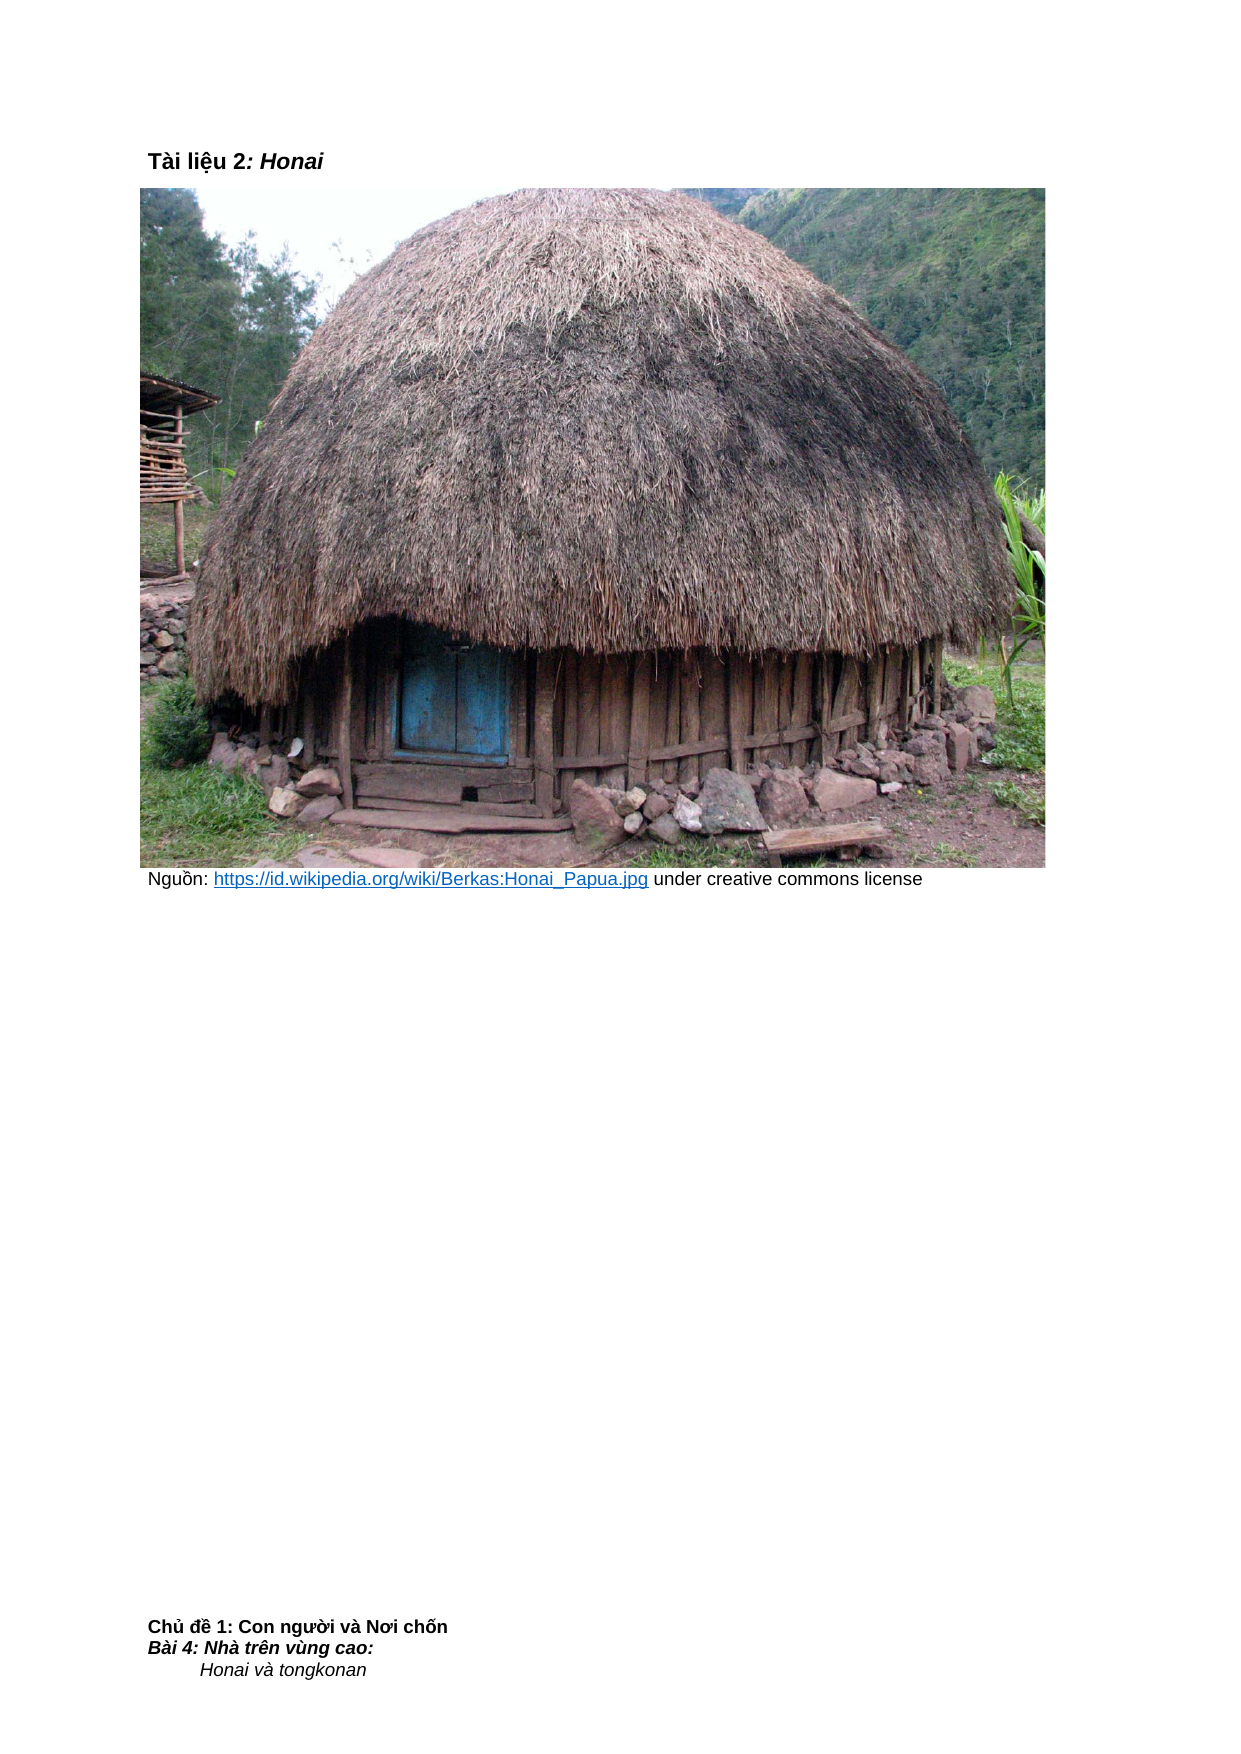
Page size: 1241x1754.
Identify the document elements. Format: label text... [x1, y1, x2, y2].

picture [140, 188, 1046, 868]
